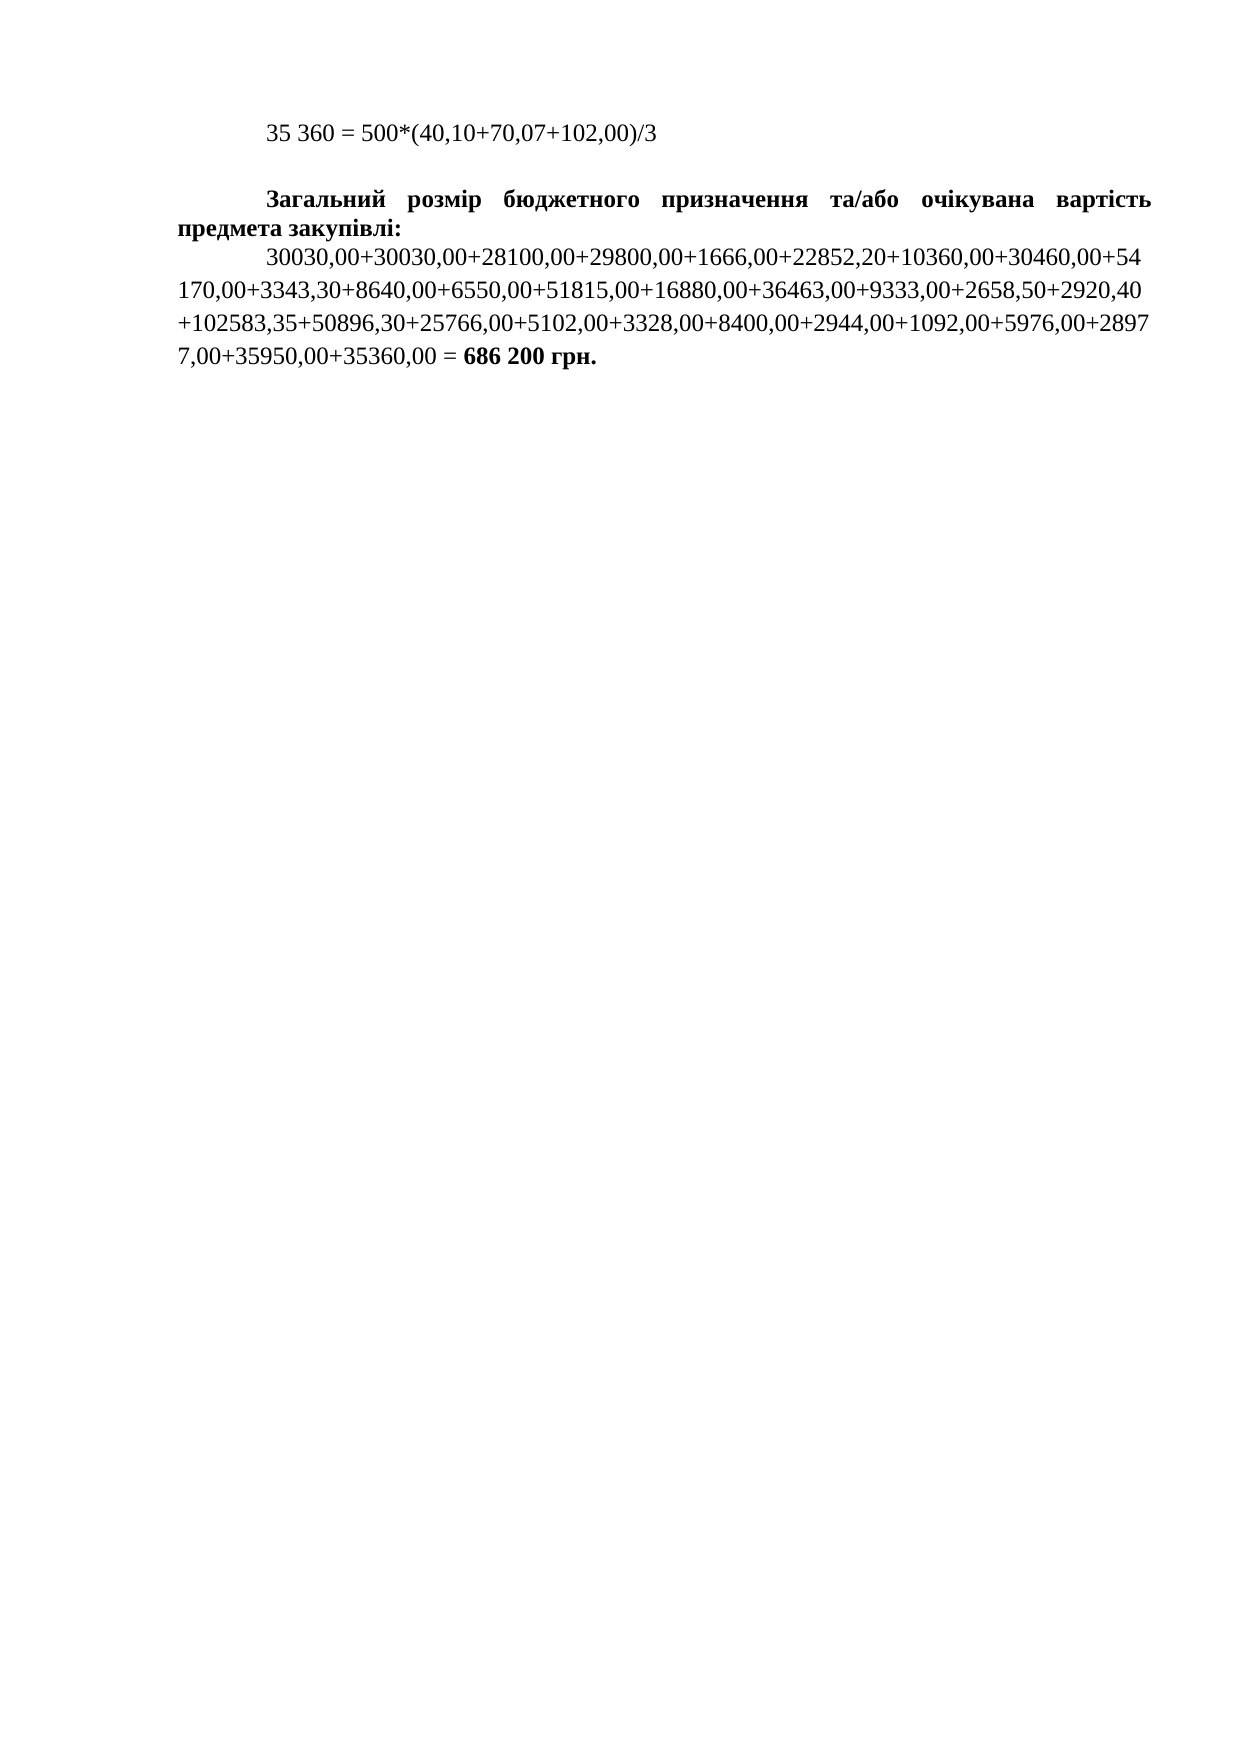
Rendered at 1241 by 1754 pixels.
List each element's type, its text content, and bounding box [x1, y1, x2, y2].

text 35 360 = 500*(40,10+70,07+102,00)/3 [177, 118, 1152, 147]
text 30030,00+30030,00+28100,00+29800,00+1666,00+22852,20+10360,00+30460,00+54170,00+3343,30+8640,00+6550,00+51815,00+16880,00+36463,00+9333,00+2658,50+2920,40+102583,35+50896,30+25766,00+5102,00+3328,00+8400,00+2944,00+1092,00+5976,00+28977,00+35950,00+35360,00 = 686 200 грн. [177, 242, 1152, 369]
text Загальний розмір бюджетного призначення та/або очікувана вартість предмета закупівлі: [177, 184, 1152, 242]
